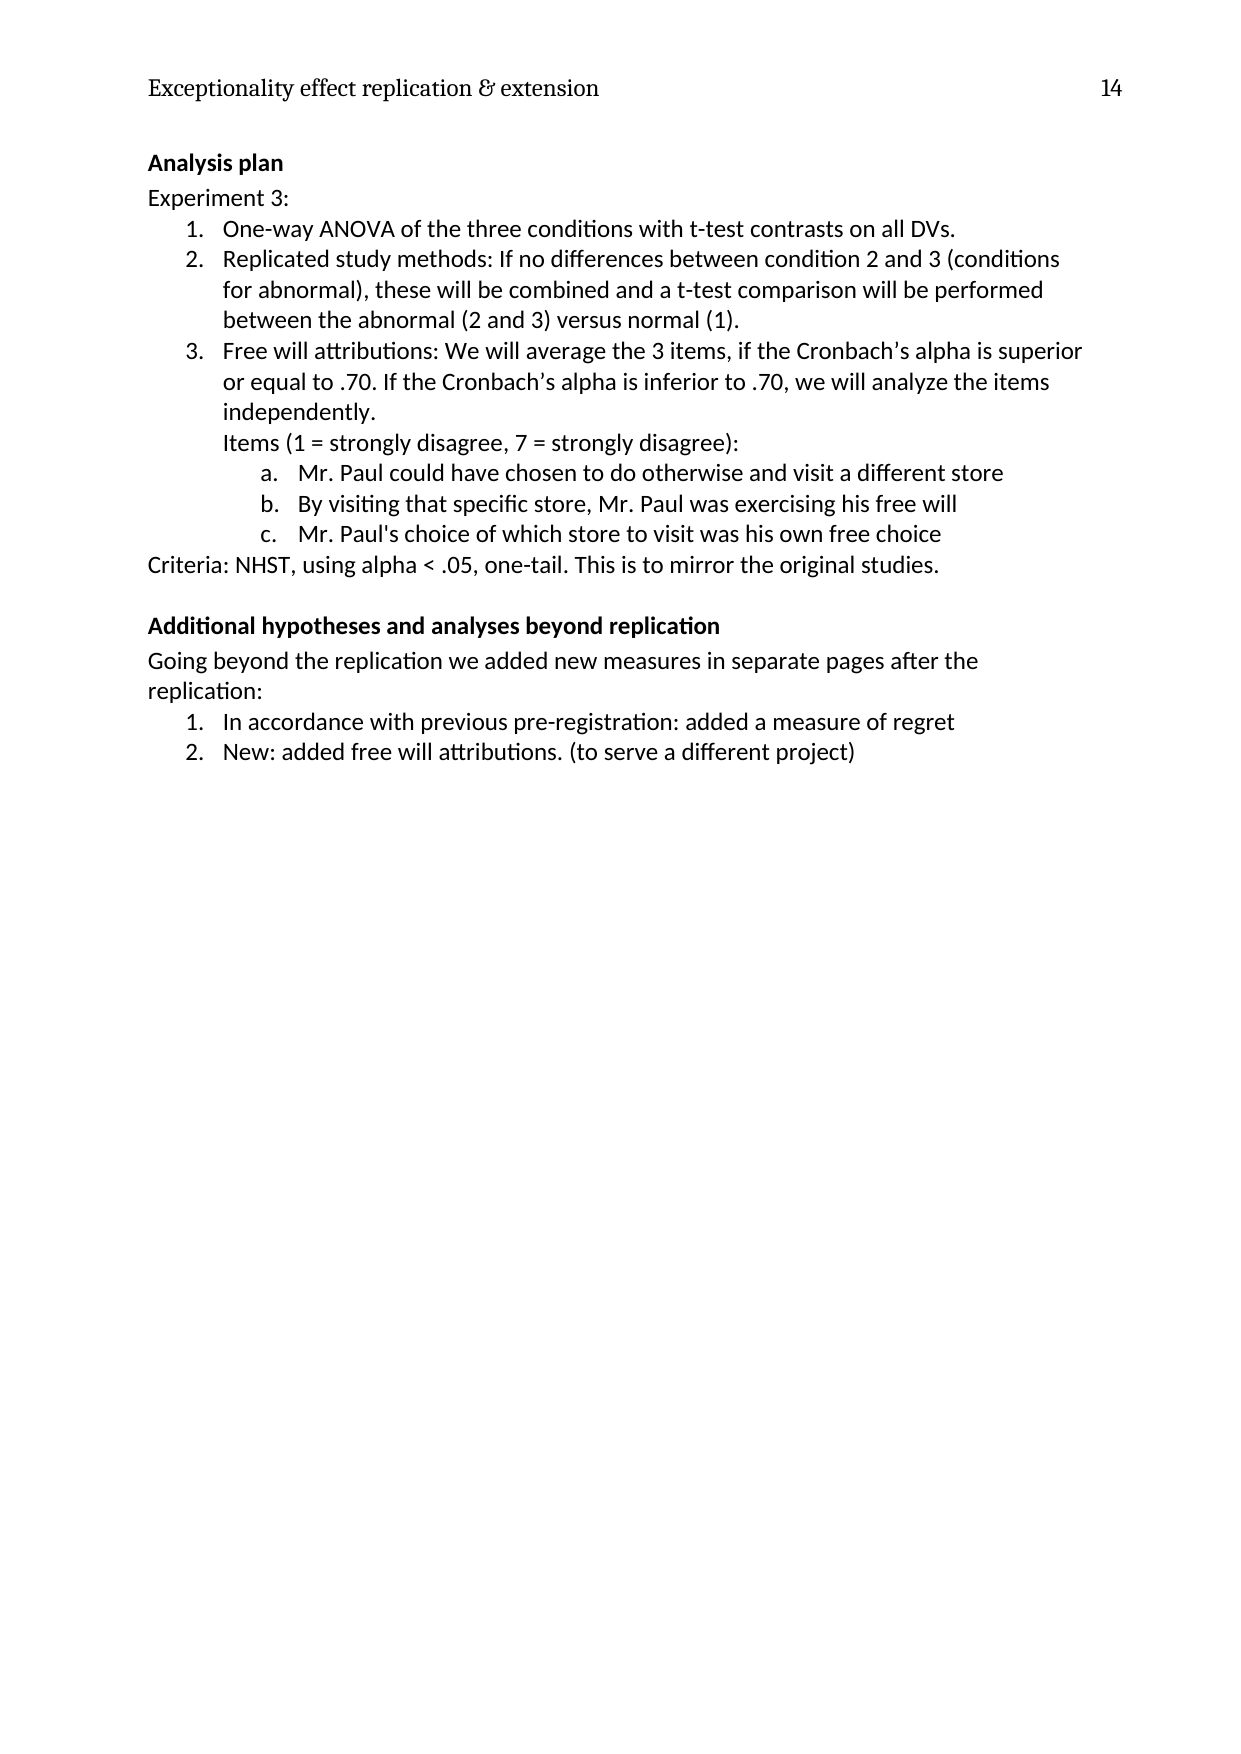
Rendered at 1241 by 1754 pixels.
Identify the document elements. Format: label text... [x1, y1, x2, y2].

subtitle Analysis plan [148, 148, 1093, 178]
list Mr. Paul could have chosen to do otherwise and visit a different store [260, 457, 1093, 488]
list By visiting that specific store, Mr. Paul was exercising his free will [260, 488, 1093, 518]
text Criteria: NHST, using alpha < .05, one-tail. This is to mirror the original studies. [148, 549, 1093, 579]
list Mr. Paul's choice of which store to visit was his own free choice [260, 518, 1093, 549]
list Free will attributions: We will average the 3 items, if the Cronbach’s alpha is superior or equal to .70. If the Cronbach’s alpha is inferior to .70, we will analyze the items independently. Items (1 = strongly disagree, 7 = strongly disagree): [185, 335, 1093, 457]
list In accordance with previous pre-registration: added a measure of regret [185, 706, 1093, 736]
list New: added free will attributions. (to serve a different project) [185, 736, 1093, 767]
list Replicated study methods: If no differences between condition 2 and 3 (conditions for abnormal), these will be combined and a t-test comparison will be performed between the abnormal (2 and 3) versus normal (1). [185, 244, 1093, 335]
list One-way ANOVA of the three conditions with t-test contrasts on all DVs. [185, 213, 1093, 244]
text Going beyond the replication we added new measures in separate pages after the replication: [148, 645, 1093, 706]
subtitle Additional hypotheses and analyses beyond replication [148, 610, 1093, 640]
text Experiment 3: [148, 183, 1093, 213]
